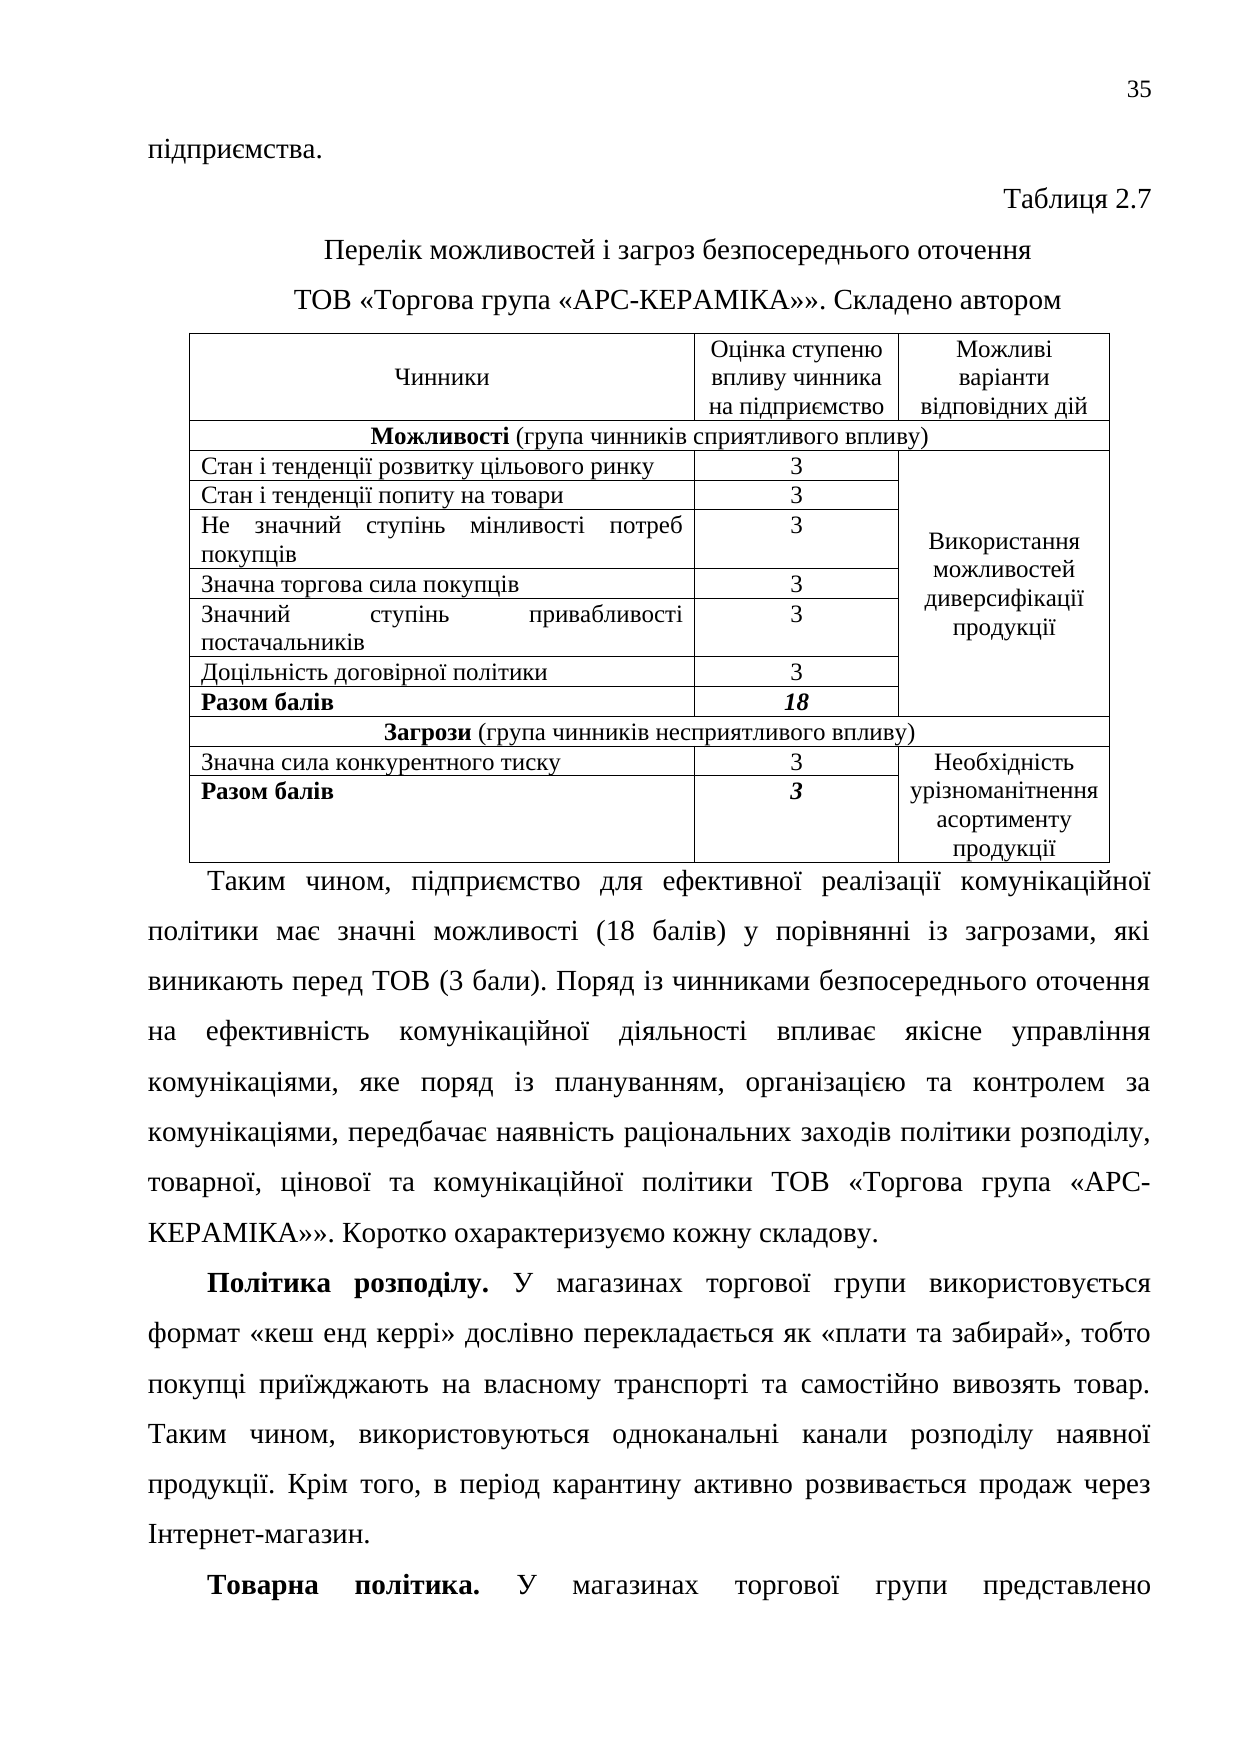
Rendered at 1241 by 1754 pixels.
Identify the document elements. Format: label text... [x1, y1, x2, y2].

table_cell Разом балів [190, 687, 694, 716]
table_cell Разом балів [190, 776, 694, 862]
table_header Можливі варіанти відповідних дій [899, 334, 1109, 420]
table_cell Стан і тенденції попиту на товари [190, 481, 694, 509]
text Політика розподілу. У магазинах торгової групи використовується формат «кеш енд керрі» дослівно перекладається як «плати та забирай», тобто покупці приїжджають на власному транспорті та самостійно вивозять товар. Таким чином, використовуються одноканальні канали розподілу наявної продукції. Крім того, в період карантину активно розвивається продаж через Інтернет-магазин. [148, 1265, 1152, 1550]
table_cell Доцільність договірної політики [190, 657, 694, 686]
table_cell 3 [695, 657, 898, 686]
table_cell Значна торгова сила покупців [190, 569, 694, 598]
text Таким чином, підприємство для ефективної реалізації комунікаційної політики має значні можливості (18 балів) у порівнянні із загрозами, які виникають перед ТОВ (3 бали). Поряд із чинниками безпосереднього оточення на ефективність комунікаційної діяльності впливає якісне управління комунікаціями, яке поряд із плануванням, організацією та контролем за комунікаціями, передбачає наявність раціональних заходів політики розподілу, товарної, цінової та комунікаційної політики ТОВ «Торгова група «АРС-КЕРАМІКА»». Коротко охарактеризуємо кожну складову. [148, 863, 1152, 1248]
table_header Чинники [190, 334, 694, 420]
text Таблиця 2.7 [148, 182, 1152, 215]
table_cell Стан і тенденції розвитку цільового ринку [190, 451, 694, 479]
table_cell Не значний ступінь мінливості потреб покупців [190, 510, 694, 568]
table_cell Можливості (група чинників сприятливого впливу) [190, 421, 1109, 450]
text ТОВ «Торгова група «АРС-КЕРАМІКА»». Складено автором [148, 282, 1152, 316]
text Перелік можливостей і загроз безпосереднього оточення [148, 232, 1152, 266]
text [148, 131, 1152, 165]
table_cell Значна сила конкурентного тиску [190, 747, 694, 775]
table_header Оцінка ступеню впливу чинника на підприємство [695, 334, 898, 420]
table_cell 18 [695, 687, 898, 716]
table_cell 3 [695, 510, 898, 568]
table_cell 3 [695, 747, 898, 775]
table_cell Загрози (група чинників несприятливого впливу) [190, 717, 1109, 746]
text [148, 1567, 1152, 1601]
table_cell Використання можливостей диверсифікації продукції [899, 451, 1109, 716]
table_cell 3 [695, 451, 898, 479]
table_cell Значний ступінь привабливості постачальників [190, 599, 694, 656]
table_cell Необхідність урізноманітнення асортименту продукції [899, 747, 1109, 862]
table_cell 3 [695, 776, 898, 862]
table_cell 3 [695, 569, 898, 598]
table_cell 3 [695, 599, 898, 656]
table_cell 3 [695, 481, 898, 509]
